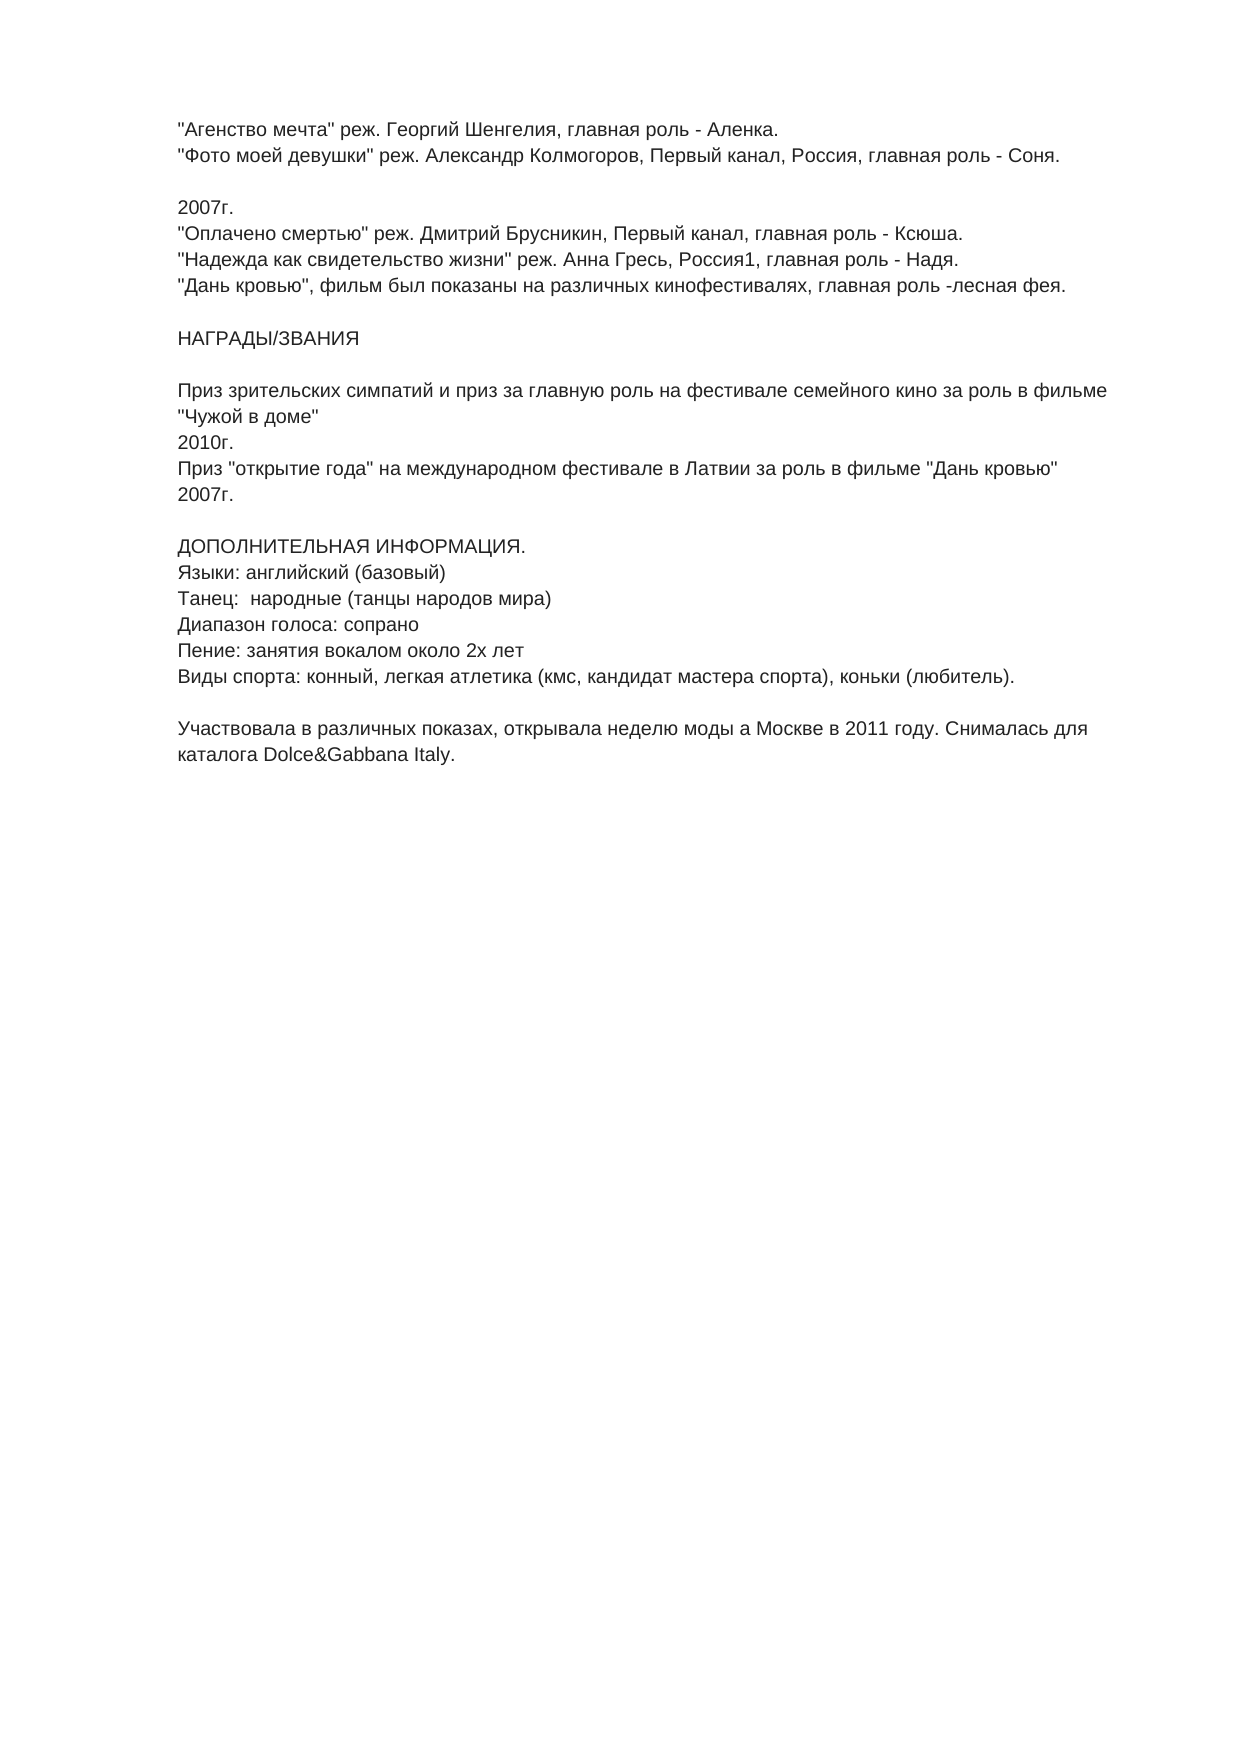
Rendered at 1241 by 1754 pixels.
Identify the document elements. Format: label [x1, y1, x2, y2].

text [177, 118, 1152, 766]
